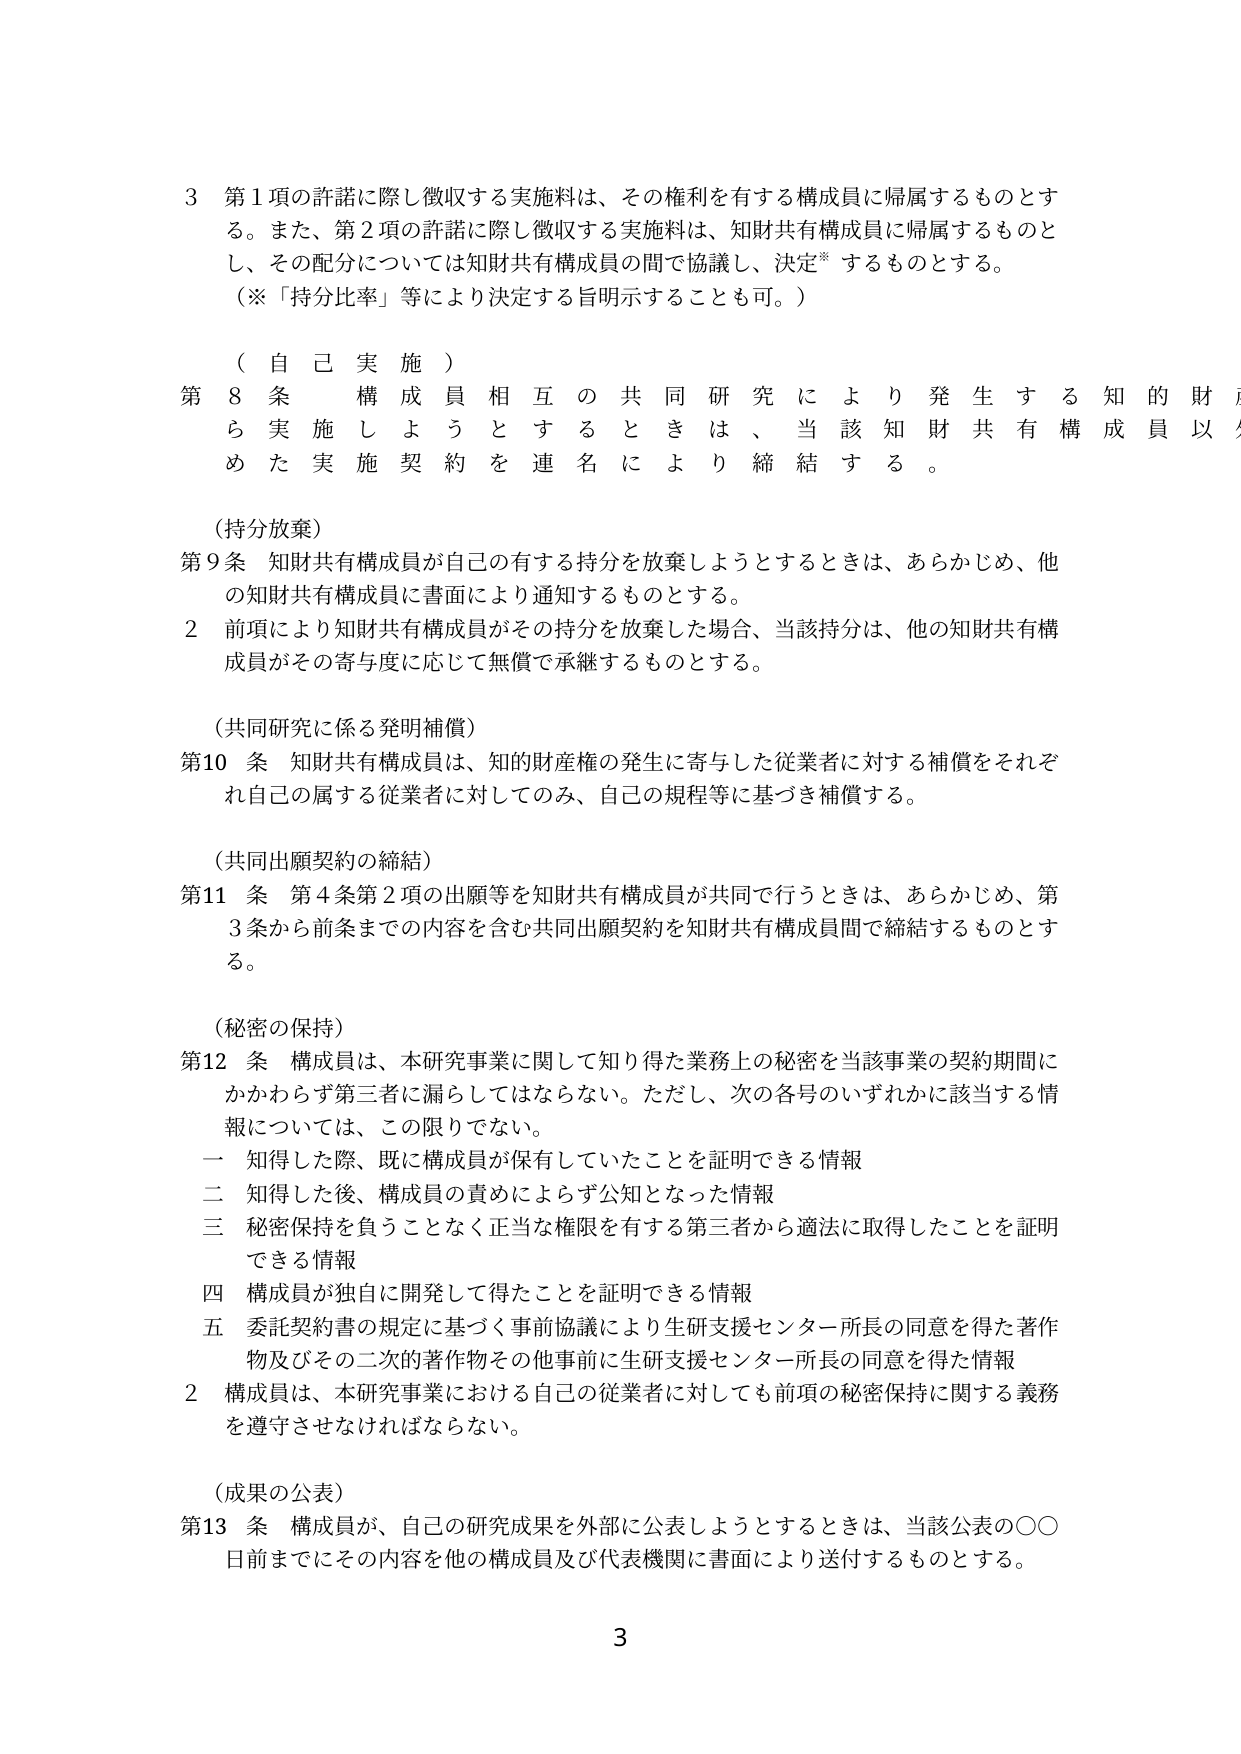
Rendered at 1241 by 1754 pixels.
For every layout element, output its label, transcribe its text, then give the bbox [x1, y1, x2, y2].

text （※「持分比率」等により決定する旨明示することも可。） [181, 279, 1060, 312]
text 第12条 構成員は、本研究事業に関して知り得た業務上の秘密を当該事業の契約期間にかかわらず第三者に漏らしてはならない。ただし、次の各号のいずれかに該当する情報については、この限りでない。 [181, 1043, 1060, 1143]
text ２ 前項により知財共有構成員がその持分を放棄した場合、当該持分は、他の知財共有構成員がその寄与度に応じて無償で承継するものとする。 [181, 611, 1060, 678]
text 四 構成員が独自に開発して得たことを証明できる情報 [181, 1276, 1060, 1309]
text 二 知得した後、構成員の責めによらず公知となった情報 [181, 1176, 1060, 1209]
text ２ 構成員は、本研究事業における自己の従業者に対しても前項の秘密保持に関する義務を遵守させなければならない。 [181, 1375, 1060, 1442]
text 三 秘密保持を負うことなく正当な権限を有する第三者から適法に取得したことを証明できる情報 [181, 1209, 1060, 1276]
text 第13条 構成員が、自己の研究成果を外部に公表しようとするときは、当該公表の○○日前までにその内容を他の構成員及び代表機関に書面により送付するものとする。 [181, 1508, 1060, 1575]
text （共同研究に係る発明補償） [181, 711, 1060, 744]
text （持分放棄） [181, 511, 1060, 545]
text 五 委託契約書の規定に基づく事前協議により生研支援センター所長の同意を得た著作物及びその二次的著作物その他事前に生研支援センター所長の同意を得た情報 [181, 1309, 1060, 1375]
text ３ 第１項の許諾に際し徴収する実施料は、その権利を有する構成員に帰属するものとする。また、第２項の許諾に際し徴収する実施料は、知財共有構成員に帰属するものとし、その配分については知財共有構成員の間で協議し、決定※するものとする。 [181, 179, 1060, 279]
text （秘密の保持） [181, 1010, 1060, 1043]
text 第９条 知財共有構成員が自己の有する持分を放棄しようとするときは、あらかじめ、他の知財共有構成員に書面により通知するものとする。 [181, 545, 1060, 611]
text 第８条 構成員相互の共同研究により発生する知的財産権について、知財共有構成員が自ら実施しようとするときは、当該知財共有構成員以外の者と実施の支払等について定めた実施契約を連名により締結する。 [181, 378, 1060, 478]
text （共同出願契約の締結） [181, 844, 1060, 877]
text 第10条 知財共有構成員は、知的財産権の発生に寄与した従業者に対する補償をそれぞれ自己の属する従業者に対してのみ、自己の規程等に基づき補償する。 [181, 744, 1060, 811]
text （自己実施） [181, 345, 1060, 378]
text 一 知得した際、既に構成員が保有していたことを証明できる情報 [181, 1143, 1060, 1176]
text 第11条 第４条第２項の出願等を知財共有構成員が共同で行うときは、あらかじめ、第３条から前条までの内容を含む共同出願契約を知財共有構成員間で締結するものとする。 [181, 877, 1060, 977]
text （成果の公表） [181, 1475, 1060, 1508]
